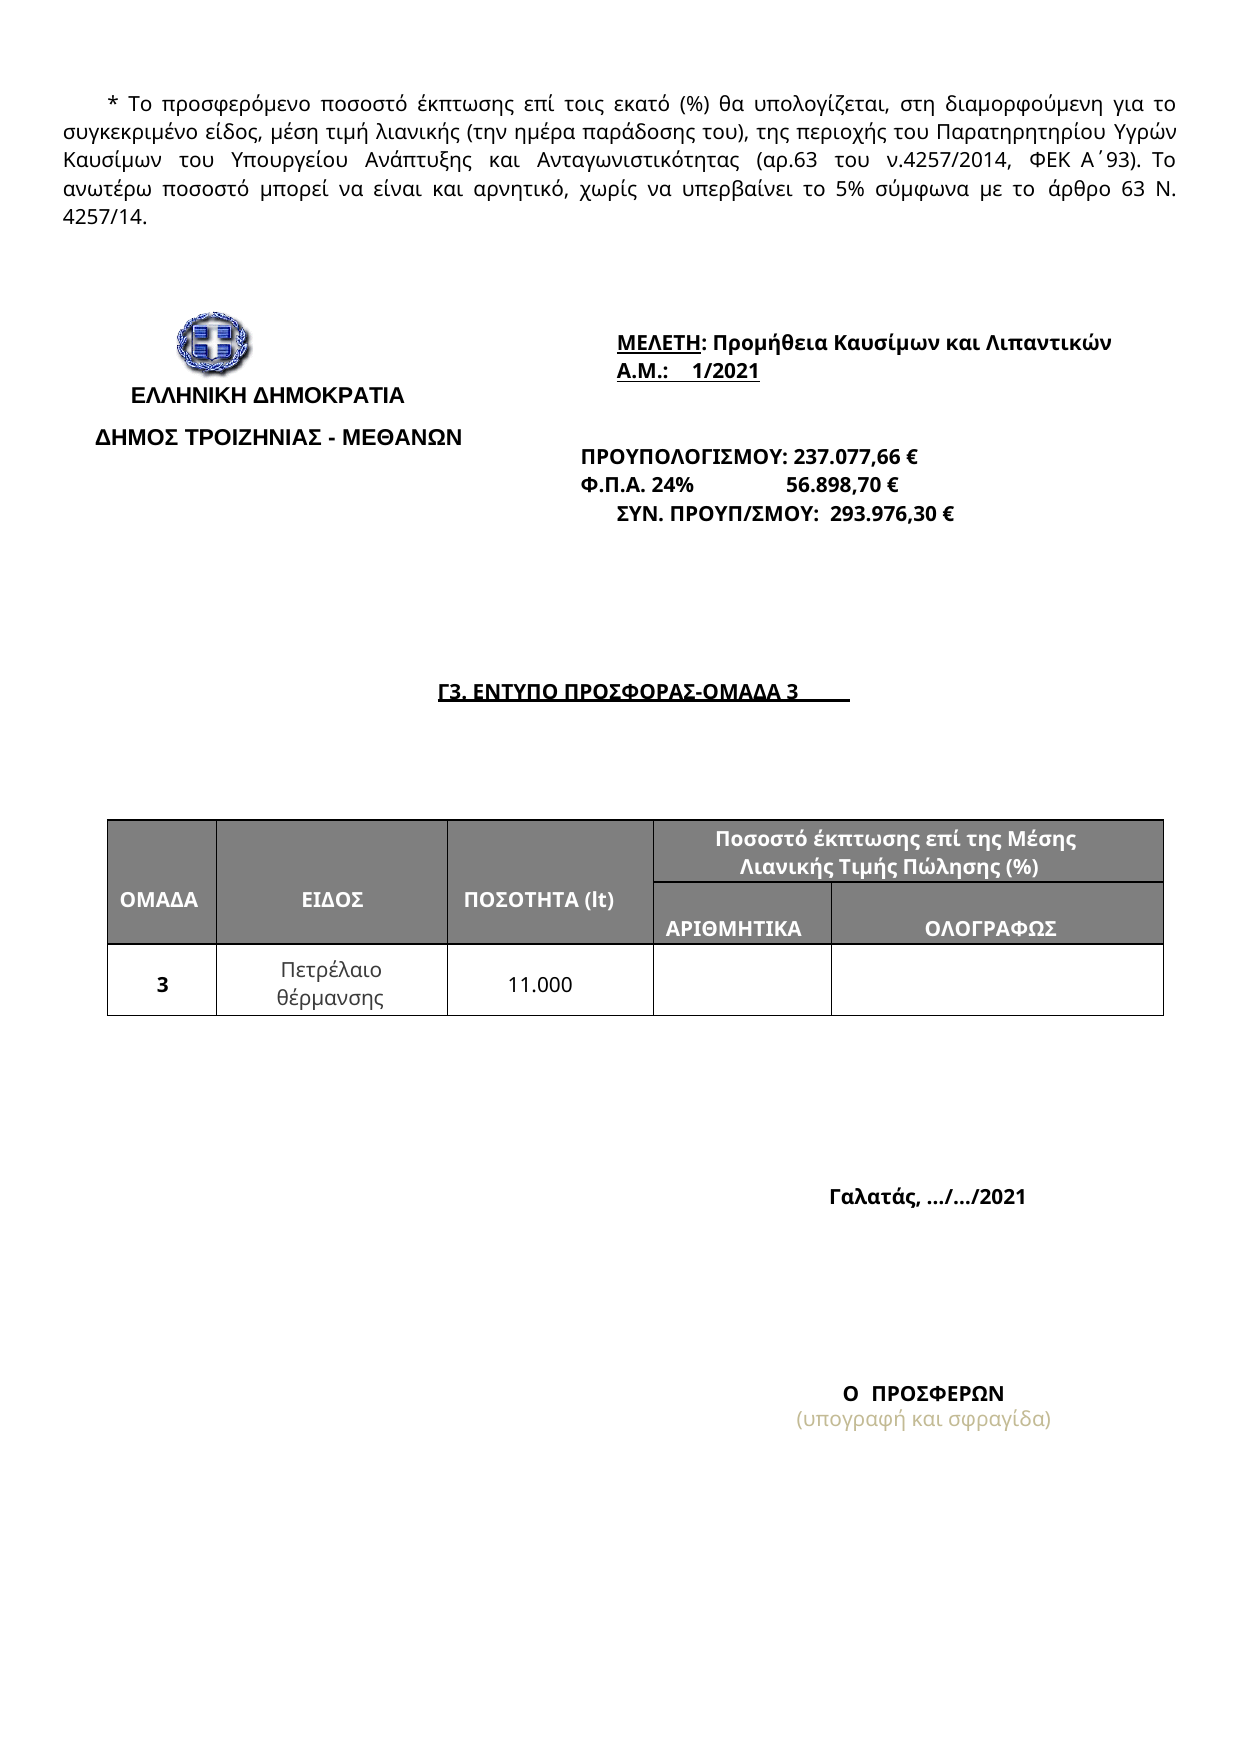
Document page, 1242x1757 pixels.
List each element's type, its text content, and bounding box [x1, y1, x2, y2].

table_cell ΑΡΙΘΜΗΤΙΚΑ [654, 883, 831, 943]
subtitle ΠΡΟΥΠΟΛΟΓΙΣΜΟΥ: 237.077,66 € [467, 442, 1179, 470]
subtitle Ο ΠΡΟΣΦΕΡΩΝ [751, 1381, 1096, 1406]
subtitle Φ.Π.Α. 24% 56.898,70 € [467, 470, 1179, 499]
table_cell Πετρέλαιο θέρμανσης [217, 945, 447, 1015]
subtitle ΣΥΝ. ΠΡΟΥΠ/ΣΜΟΥ: 293.976,30 € [617, 499, 1187, 527]
text ΕΛΛΗΝΙΚΗ ΔΗΜΟΚΡΑΤΙΑ [46, 382, 464, 408]
table_header Ποσοστό έκπτωσης επί της Μέσης Λιανικής Τιμής Πώλησης (%) [654, 821, 1163, 881]
table_header ΕΙΔΟΣ [217, 821, 447, 943]
picture [175, 311, 254, 379]
table_header ΠΟΣΟΤΗΤΑ (lt) [448, 821, 653, 943]
subtitle ΜΕΛΕΤΗ: Προμήθεια Καυσίμων και Λιπαντικών [617, 328, 1187, 356]
subtitle Α.Μ.: 1/2021 [617, 356, 1187, 385]
table_cell [832, 945, 1163, 1015]
text ΔΗΜΟΣ ΤΡΟΙΖΗΝΙΑΣ - ΜΕΘΑΝΩΝ [75, 424, 464, 451]
text (υπογραφή και σφραγίδα) [751, 1406, 1096, 1431]
table_cell 11.000 [448, 945, 653, 1015]
table_cell 3 [108, 945, 216, 1015]
table_cell [654, 945, 831, 1015]
text * Το προσφερόμενο ποσοστό έκπτωσης επί τοις εκατό (%) θα υπολογίζεται, στη διαμορφούμενη για το συγκεκριμένο είδος, μέση τιμή λιανικής (την ημέρα παράδοσης του), της περιοχής του Παρατηρητηρίου Υγρών Καυσίμων του Υπουργείου Ανάπτυξης και Ανταγωνιστικότητας (αρ.63 του ν.4257/2014, ΦΕΚ Α΄93). Το ανωτέρω ποσοστό μπορεί να είναι και αρνητικό, χωρίς να υπερβαίνει το 5% σύμφωνα με το άρθρο 63 Ν. 4257/14. [63, 89, 1177, 231]
subtitle Γ3. ΕΝΤΥΠΟ ΠΡΟΣΦΟΡΑΣ-ΟΜΑΔΑ 3 [437, 677, 1187, 706]
text Γαλατάς, …/…/2021 [751, 1182, 1105, 1210]
table_cell ΟΛΟΓΡΑΦΩΣ [832, 883, 1163, 943]
table_header ΟΜΑΔΑ [108, 821, 216, 943]
